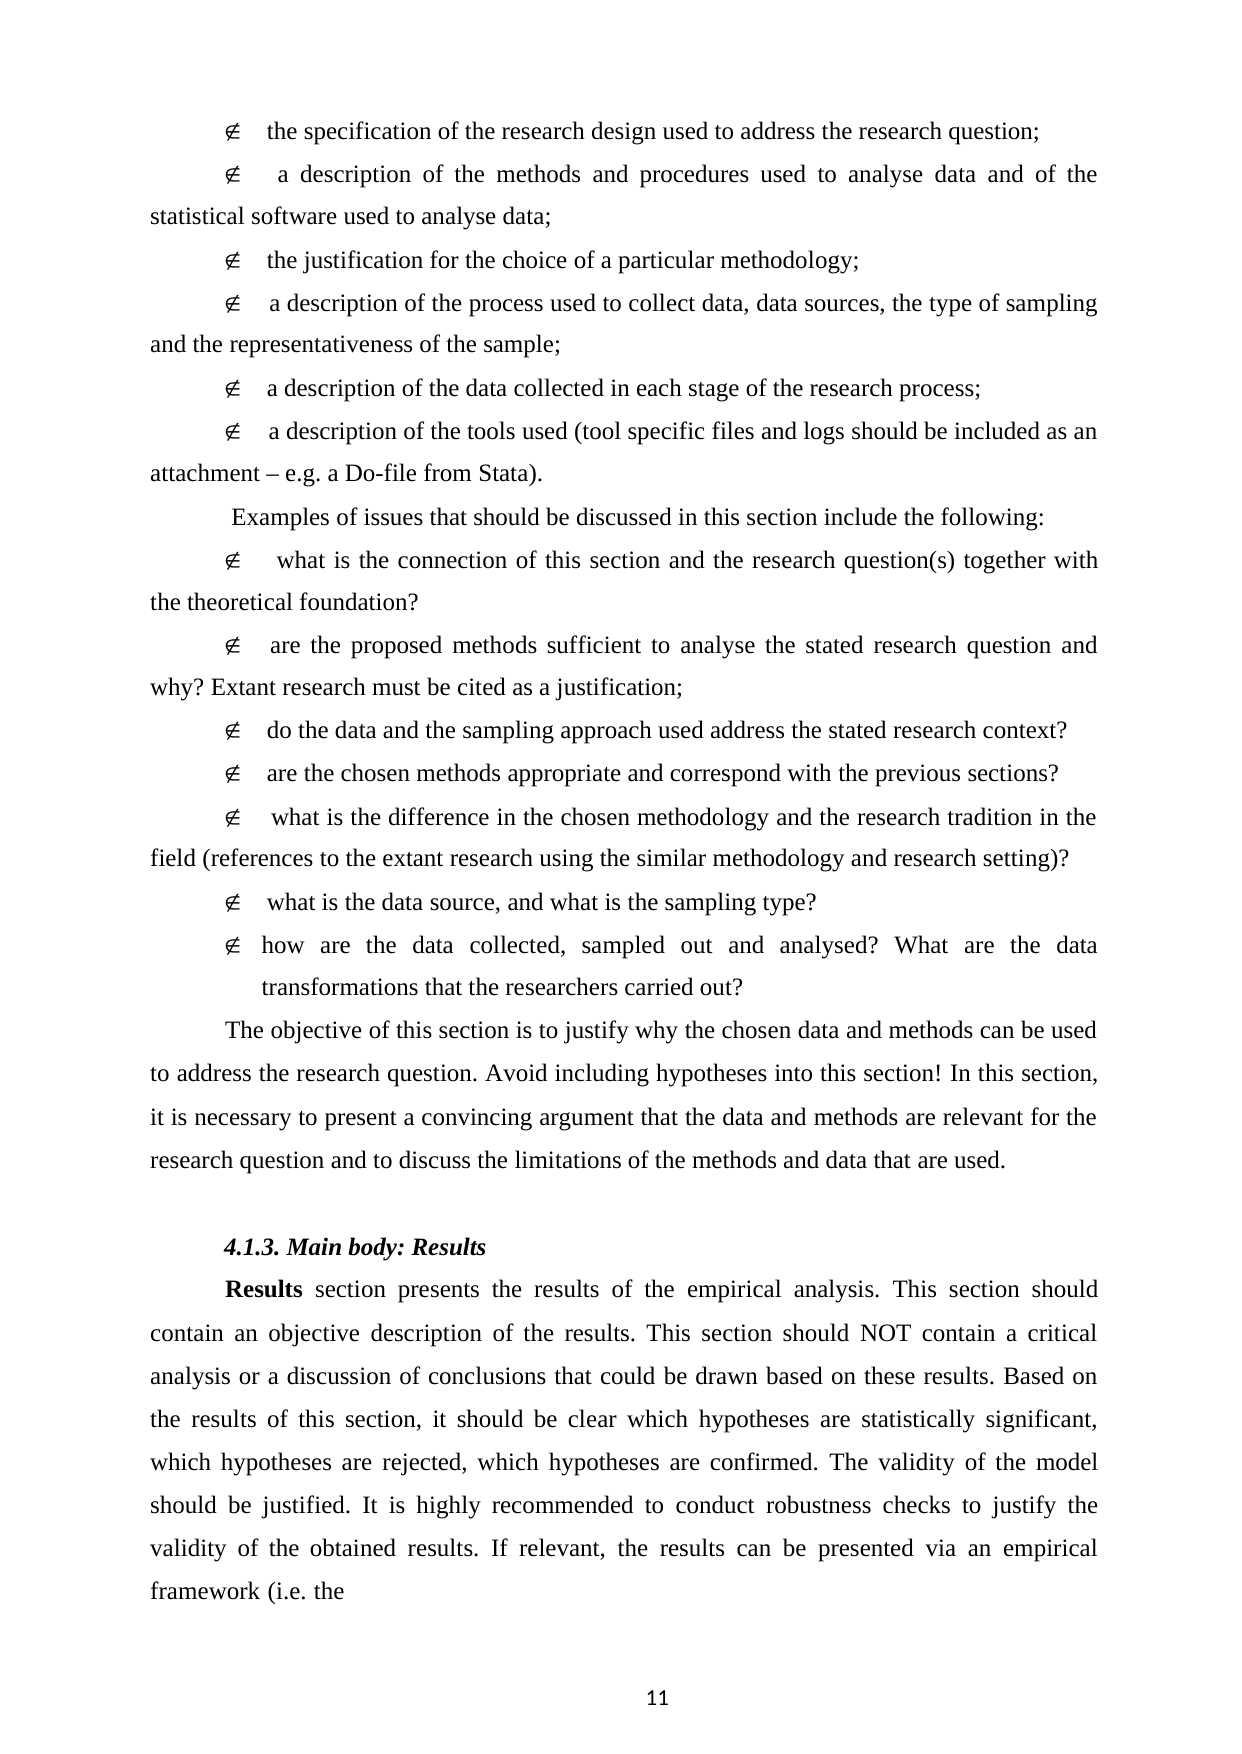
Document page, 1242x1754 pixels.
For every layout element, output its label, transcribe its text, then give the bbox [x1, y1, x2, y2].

text  do the data and the sampling approach used address the stated research context? [224, 715, 1106, 744]
text  the specification of the research design used to address the research question; [224, 116, 1106, 145]
text The objective of this section is to justify why the chosen data and methods can be used to address the research question. Avoid including hypotheses into this section! In this section, it is necessary to present a convincing argument that the data and methods are relevant for the research question and to discuss the limitations of the methods and data that are used. [150, 1015, 1098, 1173]
text Examples of issues that should be discussed in this section include the following: [231, 502, 1106, 530]
text  the justification for the choice of a particular methodology; [224, 245, 1106, 273]
text  a description of the tools used (tool specific files and logs should be included as an attachment – e.g. a Do-file from Stata). [150, 416, 1098, 487]
text  are the chosen methods appropriate and correspond with the previous sections? [224, 758, 1106, 787]
list how are the data collected, sampled out and analysed? What are the data transformations that the researchers carried out? [224, 930, 1098, 1001]
text Results section presents the results of the empirical analysis. This section should contain an objective description of the results. This section should NOT contain a critical analysis or a discussion of conclusions that could be drawn based on these results. Based on the results of this section, it should be clear which hypotheses are statistically significant, which hypotheses are rejected, which hypotheses are confirmed. The validity of the model should be justified. It is highly recommended to conduct robustness checks to justify the validity of the obtained results. If relevant, the results can be presented via an empirical framework (i.e. the [150, 1274, 1098, 1605]
text  what is the data source, and what is the sampling type? [224, 887, 1106, 916]
text  a description of the data collected in each stage of the research process; [224, 373, 1106, 402]
text  a description of the methods and procedures used to analyse data and of the statistical software used to analyse data; [150, 159, 1098, 230]
text 4.1.3. Main body: Results [224, 1232, 1106, 1260]
text  what is the difference in the chosen methodology and the research tradition in the field (references to the extant research using the similar methodology and research setting)? [150, 802, 1098, 872]
text  are the proposed methods sufficient to analyse the stated research question and why? Extant research must be cited as a justification; [150, 630, 1098, 701]
text  what is the connection of this section and the research question(s) together with the theoretical foundation? [150, 545, 1098, 615]
text  a description of the process used to collect data, data sources, the type of sampling and the representativeness of the sample; [150, 288, 1098, 358]
